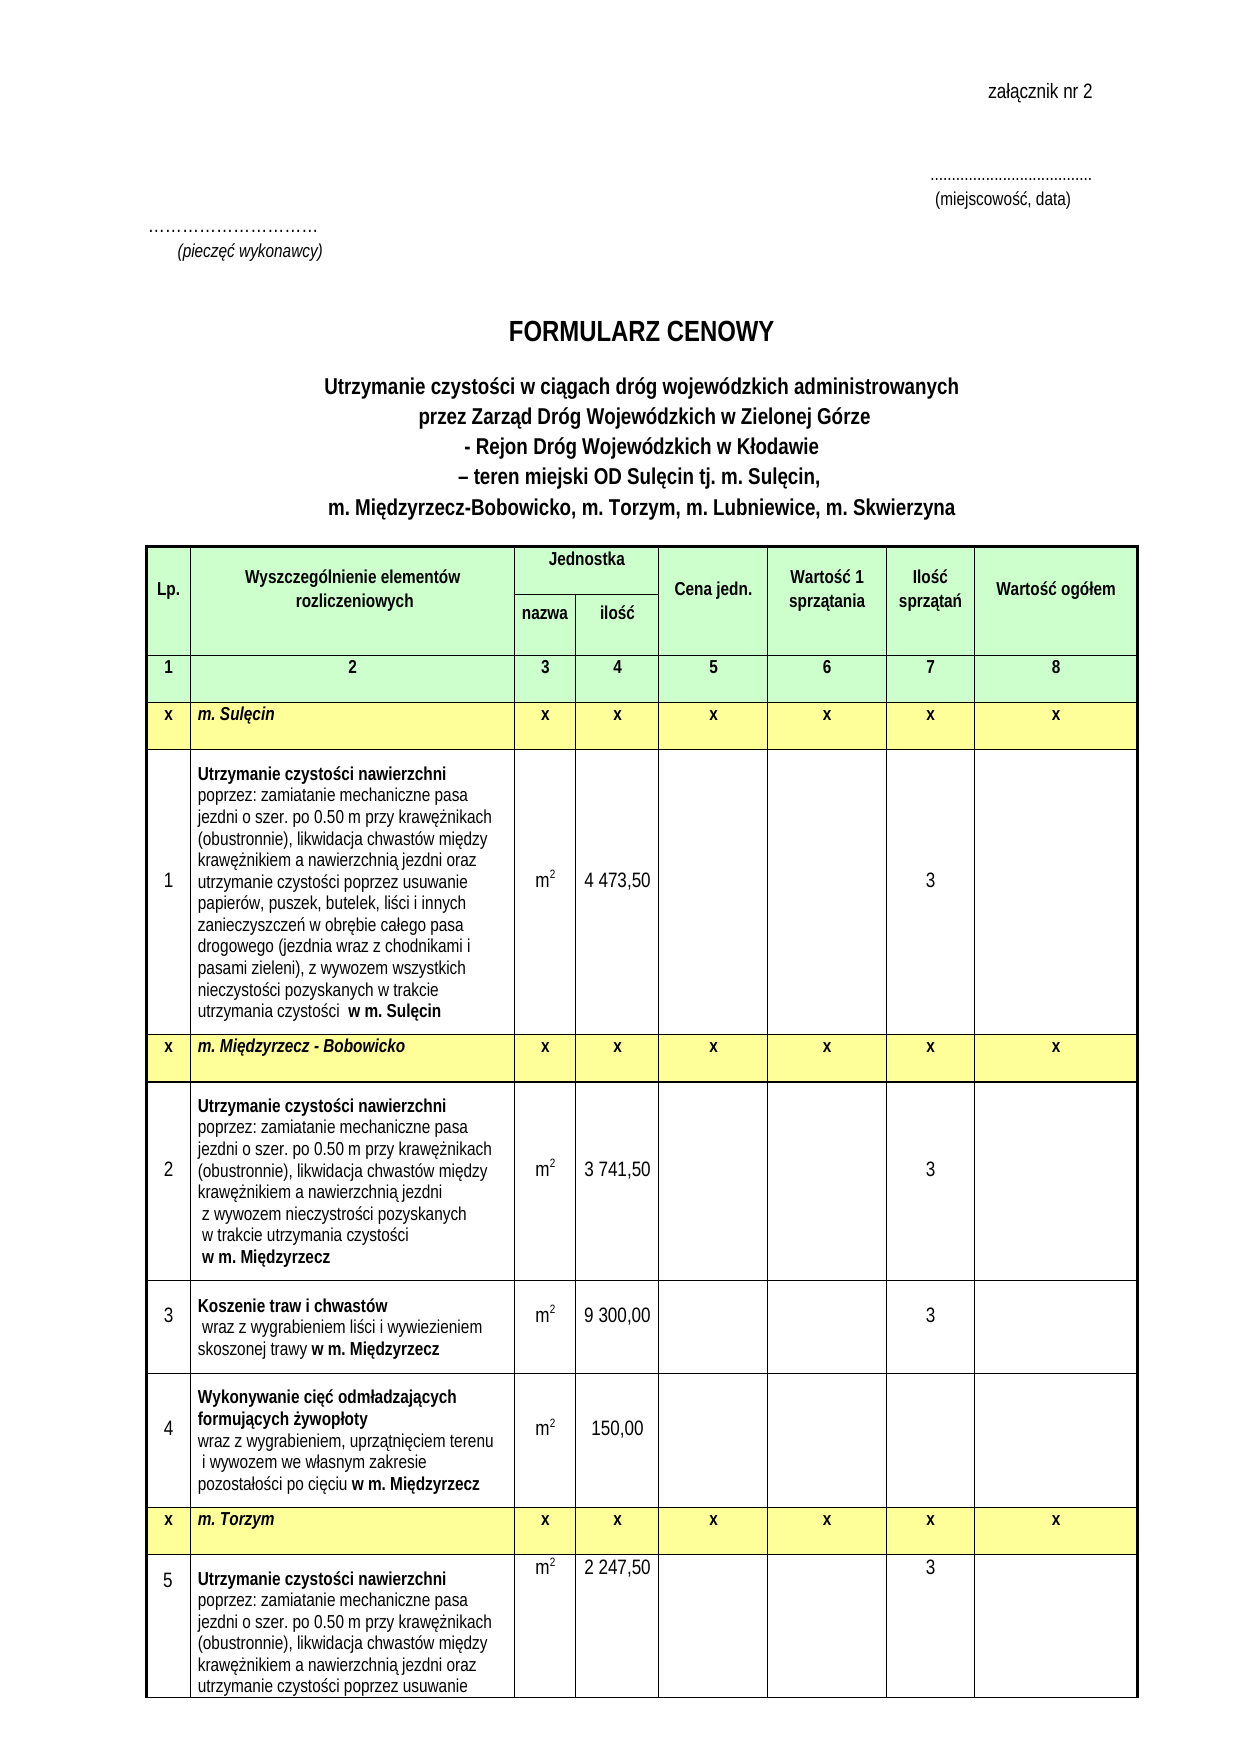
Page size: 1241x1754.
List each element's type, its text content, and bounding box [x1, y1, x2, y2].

table_cell 7 [887, 656, 974, 702]
table_cell Cena jedn. [659, 548, 767, 655]
table_cell x [887, 1508, 974, 1554]
text (miejscowość, data) [148, 188, 1092, 210]
table_cell 3 [887, 1083, 974, 1280]
table_cell x [768, 1508, 886, 1554]
table_cell x [975, 1035, 1136, 1081]
table_cell [975, 1555, 1136, 1697]
table_cell m2 [515, 750, 575, 1034]
table_cell 4 [148, 1374, 190, 1507]
table_cell 8 [975, 656, 1136, 702]
table_cell m2 [515, 1555, 575, 1697]
table_cell Wartość ogółem [975, 548, 1136, 655]
table_cell 2 247,50 [576, 1555, 658, 1697]
table_cell x [576, 703, 658, 749]
table_cell x [576, 1035, 658, 1081]
table_cell Wykonywanie cięć odmładzających formujących żywopłoty wraz z wygrabieniem, uprzątnięciem terenu i wywozem we własnym zakresie pozostałości po cięciu w m. Międzyrzecz [191, 1374, 514, 1507]
table_cell 4 [576, 656, 658, 702]
table_cell x [887, 1035, 974, 1081]
table_cell 3 [148, 1281, 190, 1373]
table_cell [191, 1555, 514, 1697]
table_cell x [659, 703, 767, 749]
table_cell 3 741,50 [576, 1083, 658, 1280]
table_cell 3 [887, 750, 974, 1034]
table_cell [659, 1083, 767, 1280]
table_cell [768, 750, 886, 1034]
table_cell x [576, 1508, 658, 1554]
table_cell 150,00 [576, 1374, 658, 1507]
table_cell 3 [887, 1281, 974, 1373]
table_cell nazwa [515, 595, 575, 655]
table_cell 1 [148, 750, 190, 1034]
table_cell 2 [191, 656, 514, 702]
table_cell x [148, 703, 190, 749]
table_cell x [975, 703, 1136, 749]
table_cell m. Międzyrzecz - Bobowicko [191, 1035, 514, 1081]
table_header FORMULARZ CENOWY [146, 314, 1137, 373]
table_cell Koszenie traw i chwastów wraz z wygrabieniem liści i wywiezieniem skoszonej trawy w m. Międzyrzecz [191, 1281, 514, 1373]
table_cell [975, 1374, 1136, 1507]
text załącznik nr 2 [148, 79, 1092, 103]
table_cell 3 [887, 1555, 974, 1697]
table_cell [659, 1374, 767, 1507]
table_cell m. Torzym [191, 1508, 514, 1554]
table_cell m. Sulęcin [191, 703, 514, 749]
table_cell [768, 1281, 886, 1373]
table_cell [768, 1374, 886, 1507]
table_cell 1 [148, 656, 190, 702]
table_cell x [659, 1035, 767, 1081]
table_cell m2 [515, 1374, 575, 1507]
table_cell 9 300,00 [576, 1281, 658, 1373]
table_cell [887, 1374, 974, 1507]
table_cell x [768, 703, 886, 749]
table_cell Utrzymanie czystości nawierzchni poprzez: zamiatanie mechaniczne pasa jezdni o szer. po 0.50 m przy krawężnikach (obustronnie), likwidacja chwastów między krawężnikiem a nawierzchnią jezdni z wywozem nieczystrości pozyskanych w trakcie utrzymania czystości w m. Międzyrzecz [191, 1083, 514, 1280]
text ...................................... [148, 163, 1092, 185]
table_cell Jednostka [515, 548, 658, 594]
table_cell x [975, 1508, 1136, 1554]
text ………………………… [148, 213, 1092, 237]
table_cell x [515, 1508, 575, 1554]
table_cell m2 [515, 1083, 575, 1280]
table_cell [659, 750, 767, 1034]
table_cell x [148, 1508, 190, 1554]
table_cell 2 [148, 1083, 190, 1280]
table_cell x [148, 1035, 190, 1081]
table_cell 3 [515, 656, 575, 702]
table_cell Wyszczególnienie elementów rozliczeniowych [191, 548, 514, 655]
table_cell x [768, 1035, 886, 1081]
table_cell [975, 750, 1136, 1034]
table_cell m2 [515, 1281, 575, 1373]
table_cell [768, 1083, 886, 1280]
table_cell Lp. [148, 548, 190, 655]
table_cell Utrzymanie czystości w ciągach dróg wojewódzkich administrowanych przez Zarząd Dróg Wojewódzkich w Zielonej Górze - Rejon Dróg Wojewódzkich w Kłodawie – teren miejski OD Sulęcin tj. m. Sulęcin, m. Międzyrzecz-Bobowicko, m. Torzym, m. Lubniewice, m. Skwierzyna [146, 373, 1137, 544]
table_cell 5 [148, 1555, 190, 1697]
table_cell [659, 1555, 767, 1697]
table_cell 5 [659, 656, 767, 702]
text (pieczęć wykonawcy) [148, 240, 1092, 262]
table_cell x [659, 1508, 767, 1554]
table_cell ilość [576, 595, 658, 655]
table_cell [975, 1281, 1136, 1373]
table_cell [975, 1083, 1136, 1280]
table_cell [768, 1555, 886, 1697]
table_cell 4 473,50 [576, 750, 658, 1034]
table_cell x [515, 703, 575, 749]
table_cell x [887, 703, 974, 749]
table_cell Ilość sprzątań [887, 548, 974, 655]
table_cell Utrzymanie czystości nawierzchni poprzez: zamiatanie mechaniczne pasa jezdni o szer. po 0.50 m przy krawężnikach (obustronnie), likwidacja chwastów między krawężnikiem a nawierzchnią jezdni oraz utrzymanie czystości poprzez usuwanie papierów, puszek, butelek, liści i innych zanieczyszczeń w obrębie całego pasa drogowego (jezdnia wraz z chodnikami i pasami zieleni), z wywozem wszystkich nieczystości pozyskanych w trakcie utrzymania czystości w m. Sulęcin [191, 750, 514, 1034]
table_cell x [515, 1035, 575, 1081]
table_cell [659, 1281, 767, 1373]
table_cell Wartość 1 sprzątania [768, 548, 886, 655]
table_cell 6 [768, 656, 886, 702]
